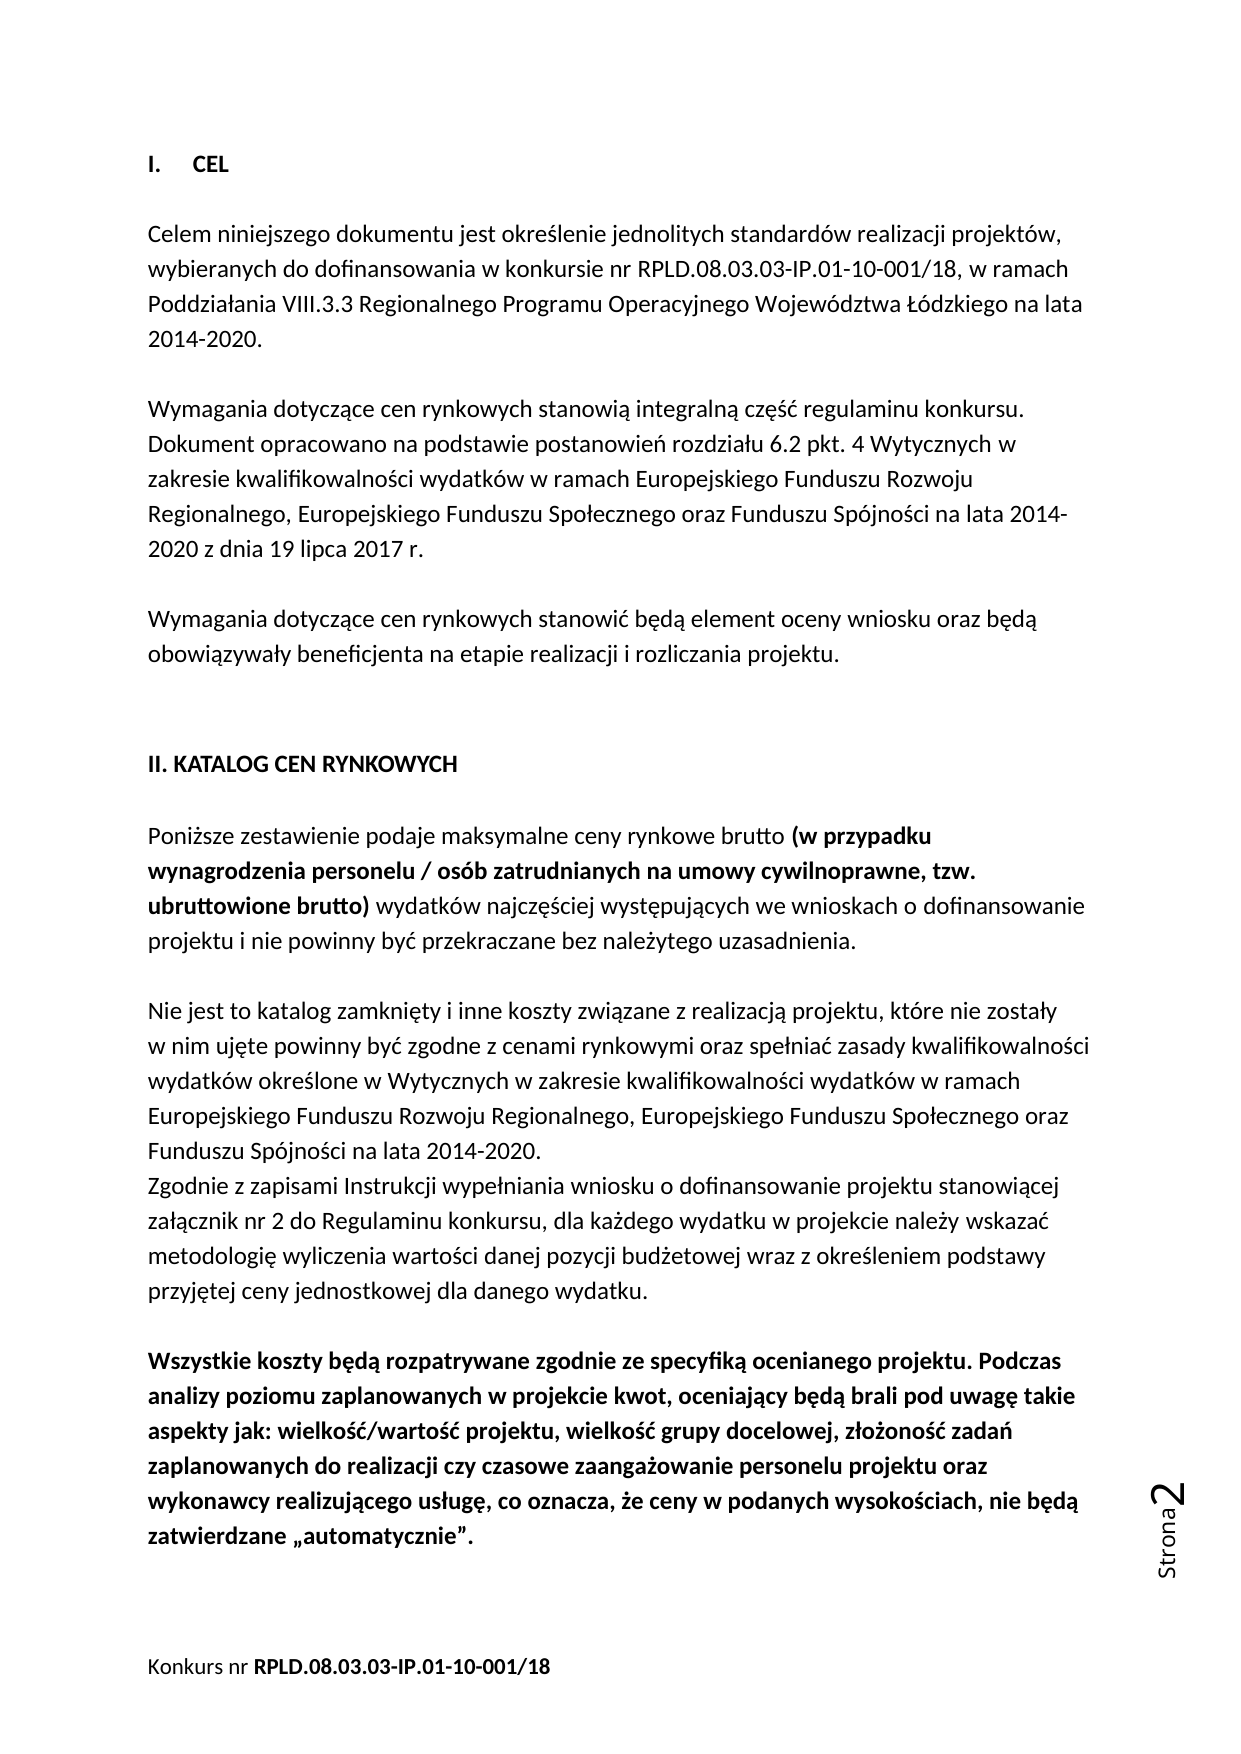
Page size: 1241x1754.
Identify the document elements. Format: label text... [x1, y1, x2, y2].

subtitle I. CEL [148, 148, 1092, 178]
text Nie jest to katalog zamknięty i inne koszty związane z realizacją projektu, które nie zostały w nim ujęte powinny być zgodne z cenami rynkowymi oraz spełniać zasady kwalifikowalności wydatków określone w Wytycznych w zakresie kwalifikowalności wydatków w ramach Europejskiego Funduszu Rozwoju Regionalnego, Europejskiego Funduszu Społecznego oraz Funduszu Spójności na lata 2014-2020. [148, 995, 1092, 1165]
text Celem niniejszego dokumentu jest określenie jednolitych standardów realizacji projektów, wybieranych do dofinansowania w konkursie nr RPLD.08.03.03-IP.01-10-001/18, w ramach Poddziałania VIII.3.3 Regionalnego Programu Operacyjnego Województwa Łódzkiego na lata 2014-2020. [148, 218, 1092, 353]
text Poniższe zestawienie podaje maksymalne ceny rynkowe brutto (w przypadku wynagrodzenia personelu / osób zatrudnianych na umowy cywilnoprawne, tzw. ubruttowione brutto) wydatków najczęściej występujących we wnioskach o dofinansowanie projektu i nie powinny być przekraczane bez należytego uzasadnienia. [148, 820, 1092, 955]
subtitle II. KATALOG CEN RYNKOWYCH [148, 745, 1092, 778]
text Zgodnie z zapisami Instrukcji wypełniania wniosku o dofinansowanie projektu stanowiącej załącznik nr 2 do Regulaminu konkursu, dla każdego wydatku w projekcie należy wskazać [148, 1170, 1092, 1235]
text Wszystkie koszty będą rozpatrywane zgodnie ze specyfiką ocenianego projektu. Podczas analizy poziomu zaplanowanych w projekcie kwot, oceniający będą brali pod uwagę takie aspekty jak: wielkość/wartość projektu, wielkość grupy docelowej, złożoność zadań zaplanowanych do realizacji czy czasowe zaangażowanie personelu projektu oraz wykonawcy realizującego usługę, co oznacza, że ceny w podanych wysokościach, nie będą zatwierdzane „automatycznie”. [148, 1345, 1092, 1550]
text metodologię wyliczenia wartości danej pozycji budżetowej wraz z określeniem podstawy przyjętej ceny jednostkowej dla danego wydatku. [148, 1240, 1092, 1305]
text Wymagania dotyczące cen rynkowych stanowić będą element oceny wniosku oraz będą obowiązywały beneficjenta na etapie realizacji i rozliczania projektu. [148, 603, 1092, 668]
text Wymagania dotyczące cen rynkowych stanowią integralną część regulaminu konkursu. Dokument opracowano na podstawie postanowień rozdziału 6.2 pkt. 4 Wytycznych w zakresie kwalifikowalności wydatków w ramach Europejskiego Funduszu Rozwoju Regionalnego, Europejskiego Funduszu Społecznego oraz Funduszu Spójności na lata 2014-2020 z dnia 19 lipca 2017 r. [148, 393, 1092, 563]
